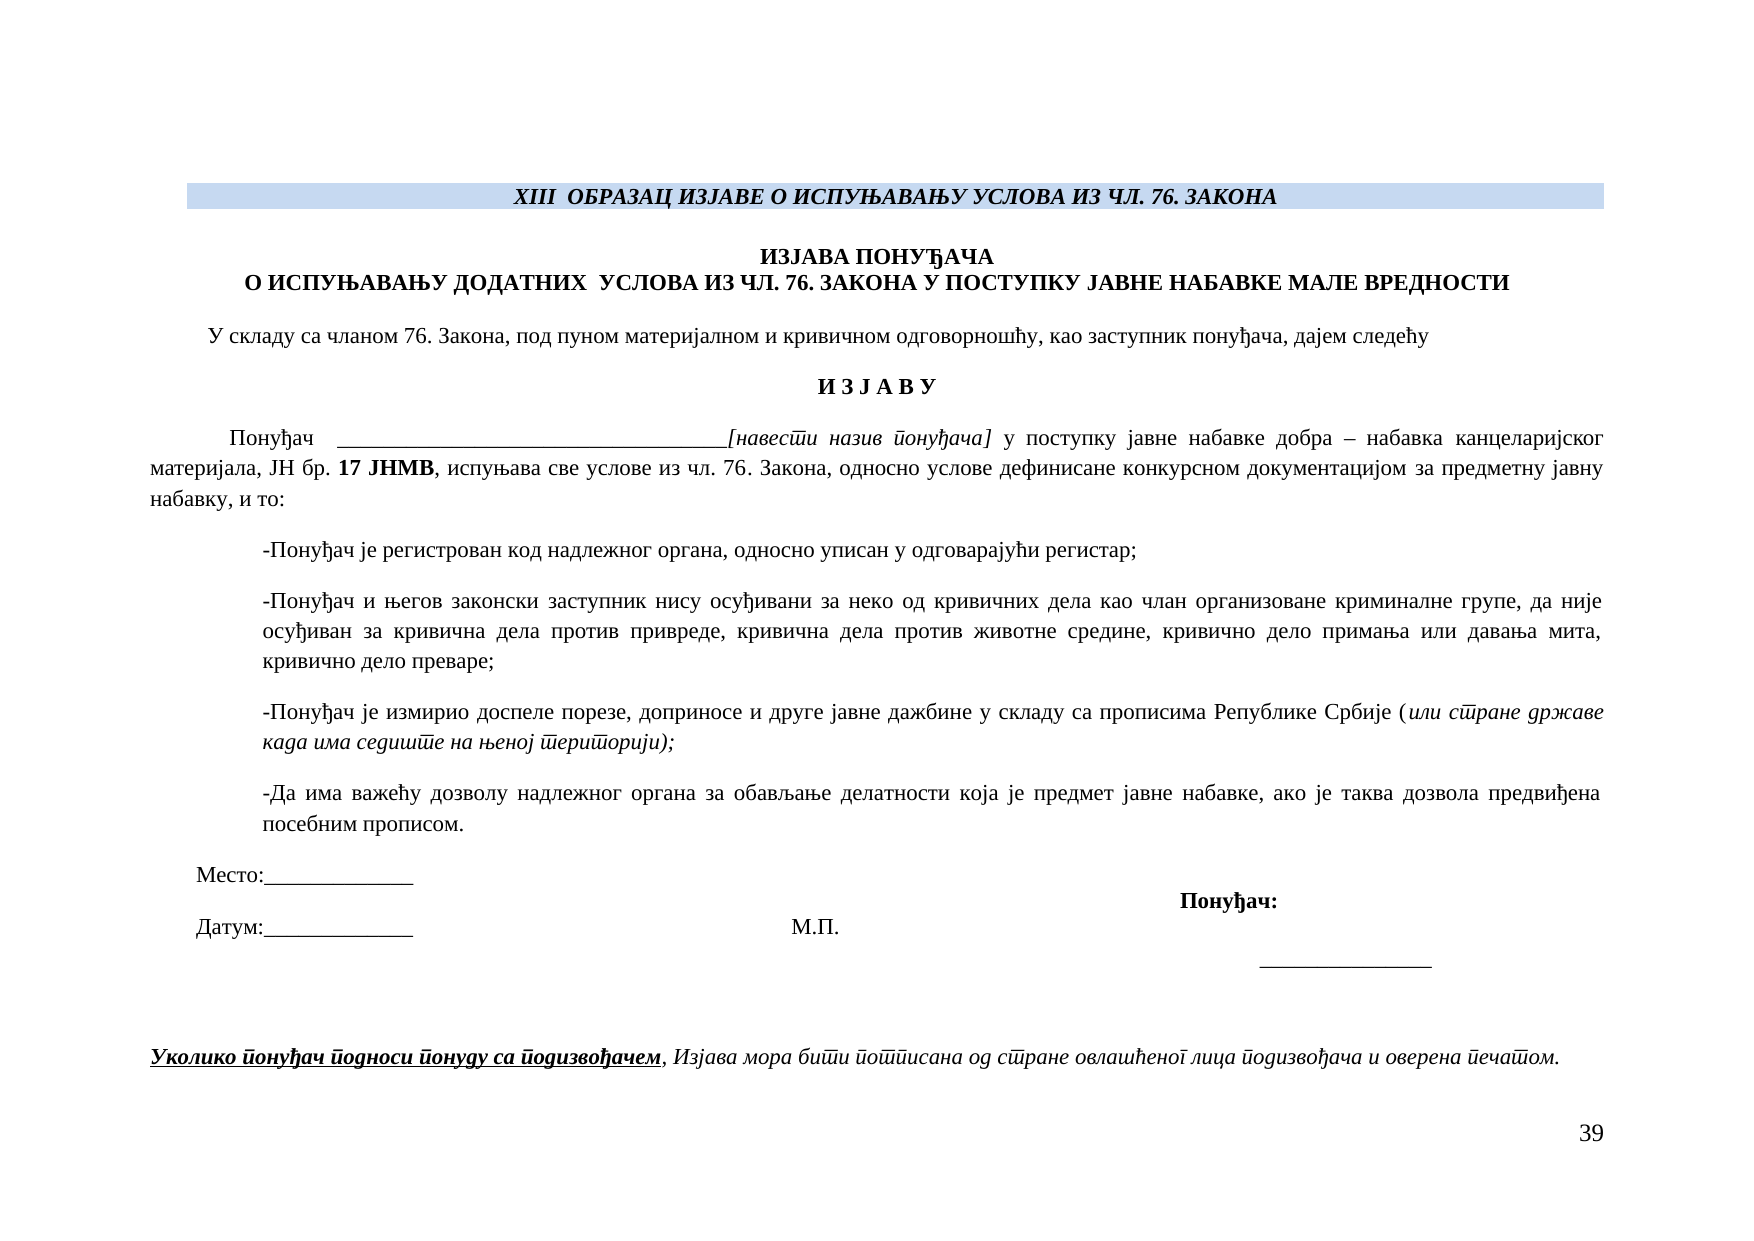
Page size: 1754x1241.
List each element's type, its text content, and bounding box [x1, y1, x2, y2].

text ИЗЈАВА ПОНУЂАЧА [150, 243, 1604, 269]
text О ИСПУЊАВАЊУ ДОДАТНИХ УСЛОВА ИЗ ЧЛ. 76. ЗАКОНА У ПОСТУПКУ ЈАВНЕ НАБАВКЕ МАЛЕ ВРЕДНОСТИ [150, 269, 1604, 296]
text -Понуђач је регистрован код надлежног органа, односно уписан у одговарајући регистар; [262, 536, 1604, 562]
text У складу са чланом 76. Закона, под пуном материјалном и кривичном одговорношћу, као заступник понуђача, дајем следећу [150, 322, 1604, 348]
text Уколико понуђач подноси понуду са подизвођачем, Изјава мора бити потписана од стране овлашћеног лица подизвођача и оверена печатом. [150, 1043, 1604, 1069]
text XIII ОБРАЗАЦ ИЗЈАВЕ О ИСПУЊАВАЊУ УСЛОВА ИЗ ЧЛ. 76. ЗАКОНА [187, 183, 1604, 209]
text _______________ [150, 944, 1604, 970]
text Место:_____________ Понуђач: [150, 861, 1604, 913]
text -Да има важећу дозволу надлежног органа за обављање делатности која је предмет јавне набавке, ако је таква дозвола предвиђена посебним прописом. [262, 779, 1604, 836]
text И З Ј А В У [150, 373, 1604, 399]
text -Понуђач је измирио доспеле порезе, доприносе и друге јавне дажбине у складу са прописима Републике Србије (или стране државе када има седиште на њеној територији); [262, 698, 1604, 755]
text Датум:_____________ М.П. [150, 913, 1604, 940]
text -Понуђач и његов законски заступник нису осуђивани за неко од кривичних дела као члан организоване криминалне групе, да није осуђиван за кривична дела против привреде, кривична дела против животне средине, кривично дело примања или давања мита, кривично дело преваре; [262, 587, 1604, 673]
text Понуђач __________________________________[навести назив понуђача] у поступку јавне набавке добра – набавка канцеларијског материјала, ЈН бр. 17 ЈНМВ, испуњава све услове из чл. 76. Закона, односно услове дефинисане конкурсном документацијом за предметну јавну набавку, и то: [150, 424, 1604, 511]
